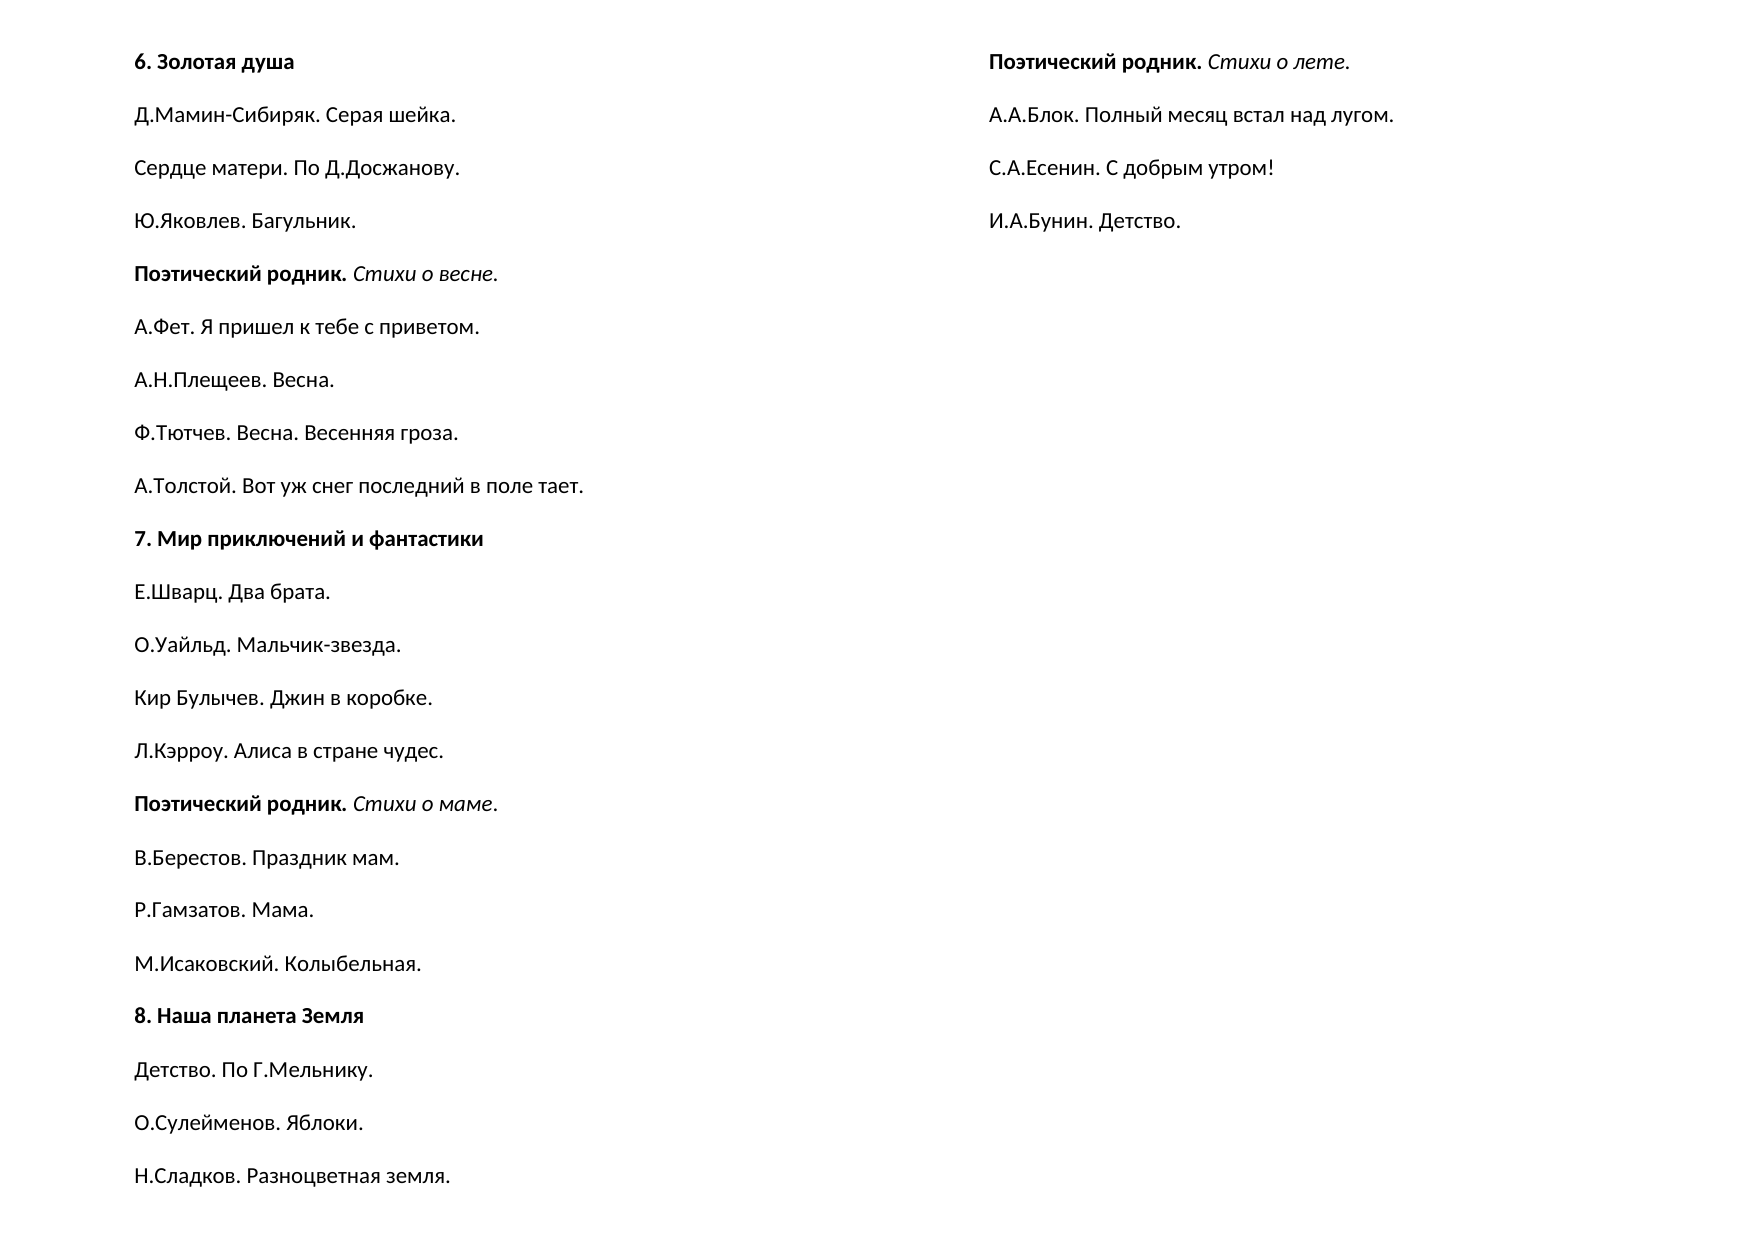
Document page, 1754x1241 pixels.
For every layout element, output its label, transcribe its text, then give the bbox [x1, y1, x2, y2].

text Поэтический родник. Стихи о маме. [59, 789, 840, 818]
text А.Н.Плещеев. Весна. [59, 365, 840, 393]
text Кир Булычев. Джин в коробке. [59, 683, 840, 712]
text Д.Мамин-Сибиряк. Серая шейка. [59, 100, 840, 128]
text А.Фет. Я пришел к тебе с приветом. [59, 312, 840, 340]
text В.Берестов. Праздник мам. [59, 843, 840, 871]
text О.Уайльд. Мальчик-звезда. [59, 631, 840, 658]
text Е.Шварц. Два брата. [59, 577, 840, 606]
text А.А.Блок. Полный месяц встал над лугом. [914, 100, 1695, 128]
text Н.Сладков. Разноцветная земля. [59, 1161, 840, 1189]
text Р.Гамзатов. Мама. [59, 896, 840, 924]
text А.Толстой. Вот уж снег последний в поле тает. [59, 471, 840, 499]
text О.Сулейменов. Яблоки. [59, 1108, 840, 1136]
text 8. Наша планета Земля [59, 1002, 840, 1030]
text Поэтический родник. Стихи о лете. [914, 47, 1695, 75]
text С.А.Есенин. С добрым утром! [914, 153, 1695, 181]
text 7. Мир приключений и фантастики [59, 524, 840, 552]
text Ю.Яковлев. Багульник. [59, 206, 840, 234]
text Ф.Тютчев. Весна. Весенняя гроза. [59, 418, 840, 446]
text Сердце матери. По Д.Досжанову. [59, 153, 840, 181]
text 6. Золотая душа [59, 47, 840, 75]
text Детство. По Г.Мельнику. [59, 1055, 840, 1083]
text И.А.Бунин. Детство. [914, 206, 1695, 234]
text Л.Кэрроу. Алиса в стране чудес. [59, 737, 840, 764]
text Поэтический родник. Стихи о весне. [59, 259, 840, 287]
text М.Исаковский. Колыбельная. [59, 949, 840, 977]
